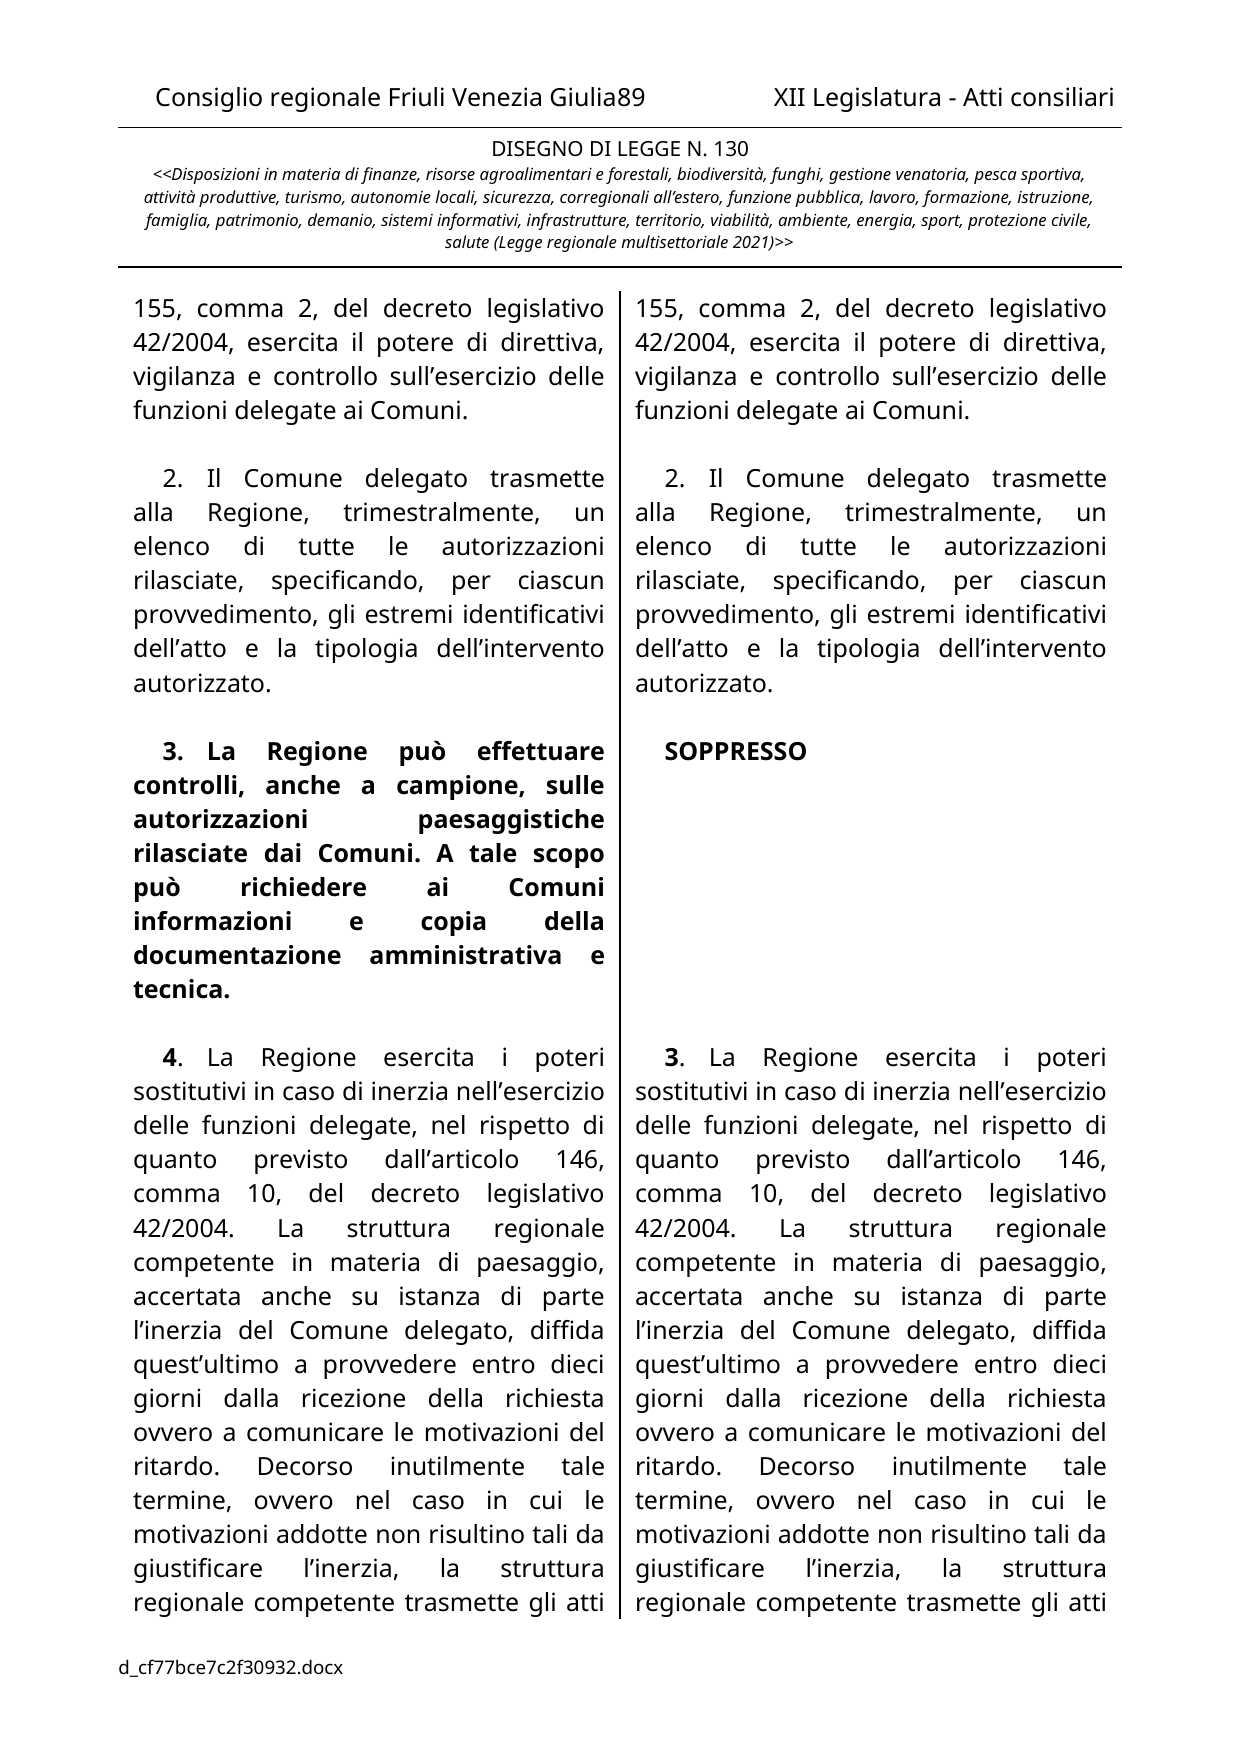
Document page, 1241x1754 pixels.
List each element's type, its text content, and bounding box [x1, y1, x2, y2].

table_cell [118, 291, 619, 427]
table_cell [118, 1006, 619, 1619]
table_cell 2. Il Comune delegato trasmette alla Regione, trimestralmente, un elenco di tutte le autorizzazioni rilasciate, specificando, per ciascun provvedimento, gli estremi identificativi dell’atto e la tipologia dell’intervento autorizzato. [118, 427, 619, 699]
table_cell 2. Il Comune delegato trasmette alla Regione, trimestralmente, un elenco di tutte le autorizzazioni rilasciate, specificando, per ciascun provvedimento, gli estremi identificativi dell’atto e la tipologia dell’intervento autorizzato. [621, 427, 1122, 699]
table_cell 3. La Regione può effettuare controlli, anche a campione, sulle autorizzazioni paesaggistiche rilasciate dai Comuni. A tale scopo può richiedere ai Comuni informazioni e copia della documentazione amministrativa e tecnica. [118, 699, 619, 1006]
table_cell SOPPRESSO [621, 699, 1122, 1006]
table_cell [621, 291, 1122, 427]
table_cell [621, 1006, 1122, 1619]
